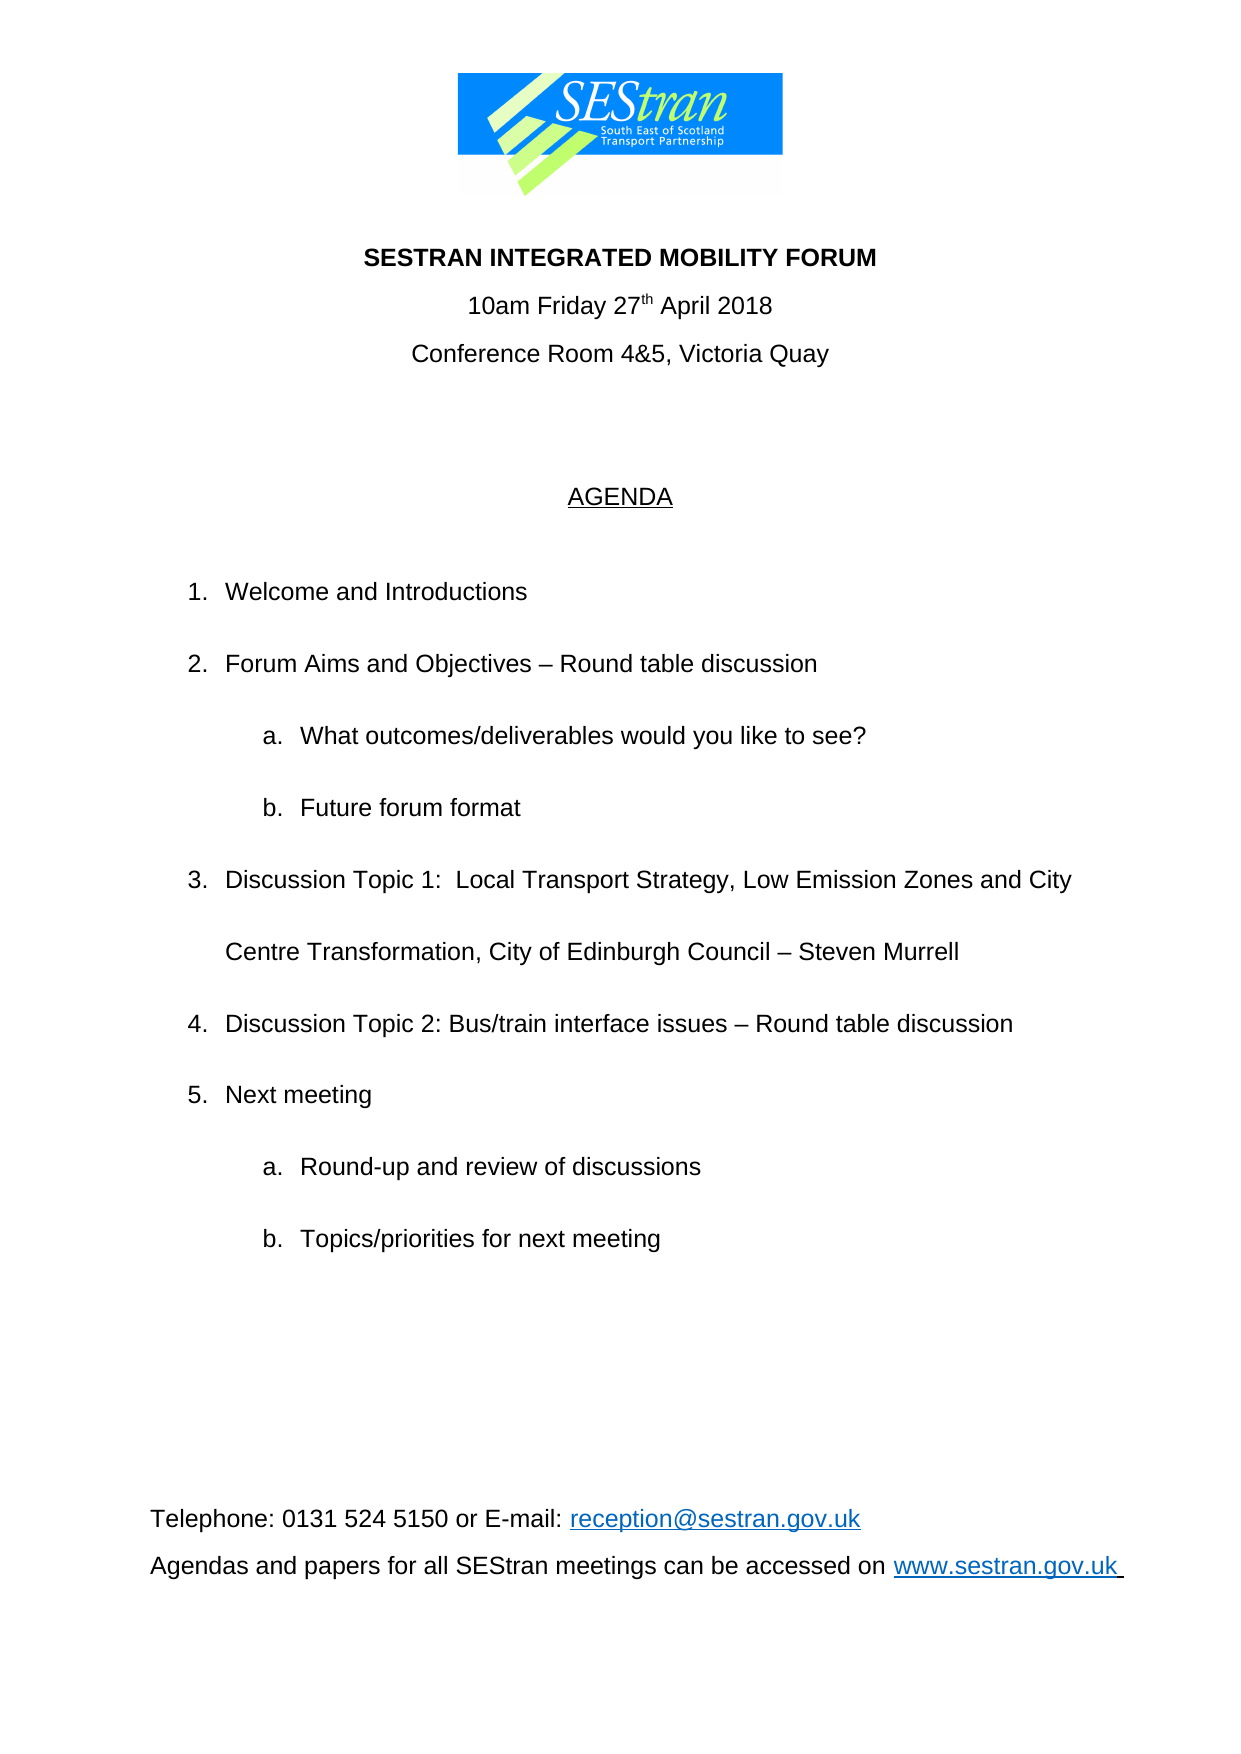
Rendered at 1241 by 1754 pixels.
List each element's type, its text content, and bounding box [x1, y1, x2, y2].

text 10am Friday 27th April 2018 [150, 291, 1090, 320]
list Welcome and Introductions [187, 577, 1090, 606]
picture [457, 73, 783, 196]
text AGENDA [150, 482, 1090, 511]
list Next meeting [187, 1080, 1090, 1109]
list Discussion Topic 2: Bus/train interface issues – Round table discussion [187, 1008, 1090, 1037]
text Telephone: 0131 524 5150 or E-mail: reception@sestran.gov.uk [150, 1503, 1090, 1532]
text Conference Room 4&5, Victoria Quay [150, 339, 1090, 367]
list Round-up and review of discussions [262, 1152, 1090, 1181]
list Future forum format [262, 793, 1090, 822]
list Topics/priorities for next meeting [262, 1224, 1090, 1253]
text Agendas and papers for all SEStran meetings can be accessed on www.sestran.gov.uk [150, 1551, 1143, 1580]
list What outcomes/deliverables would you like to see? [262, 721, 1090, 750]
list Forum Aims and Objectives – Round table discussion [187, 649, 1090, 678]
text SESTRAN INTEGRATED MOBILITY FORUM [150, 243, 1090, 272]
list Discussion Topic 1: Local Transport Strategy, Low Emission Zones and City Centre Transformation, City of Edinburgh Council – Steven Murrell [187, 865, 1090, 965]
